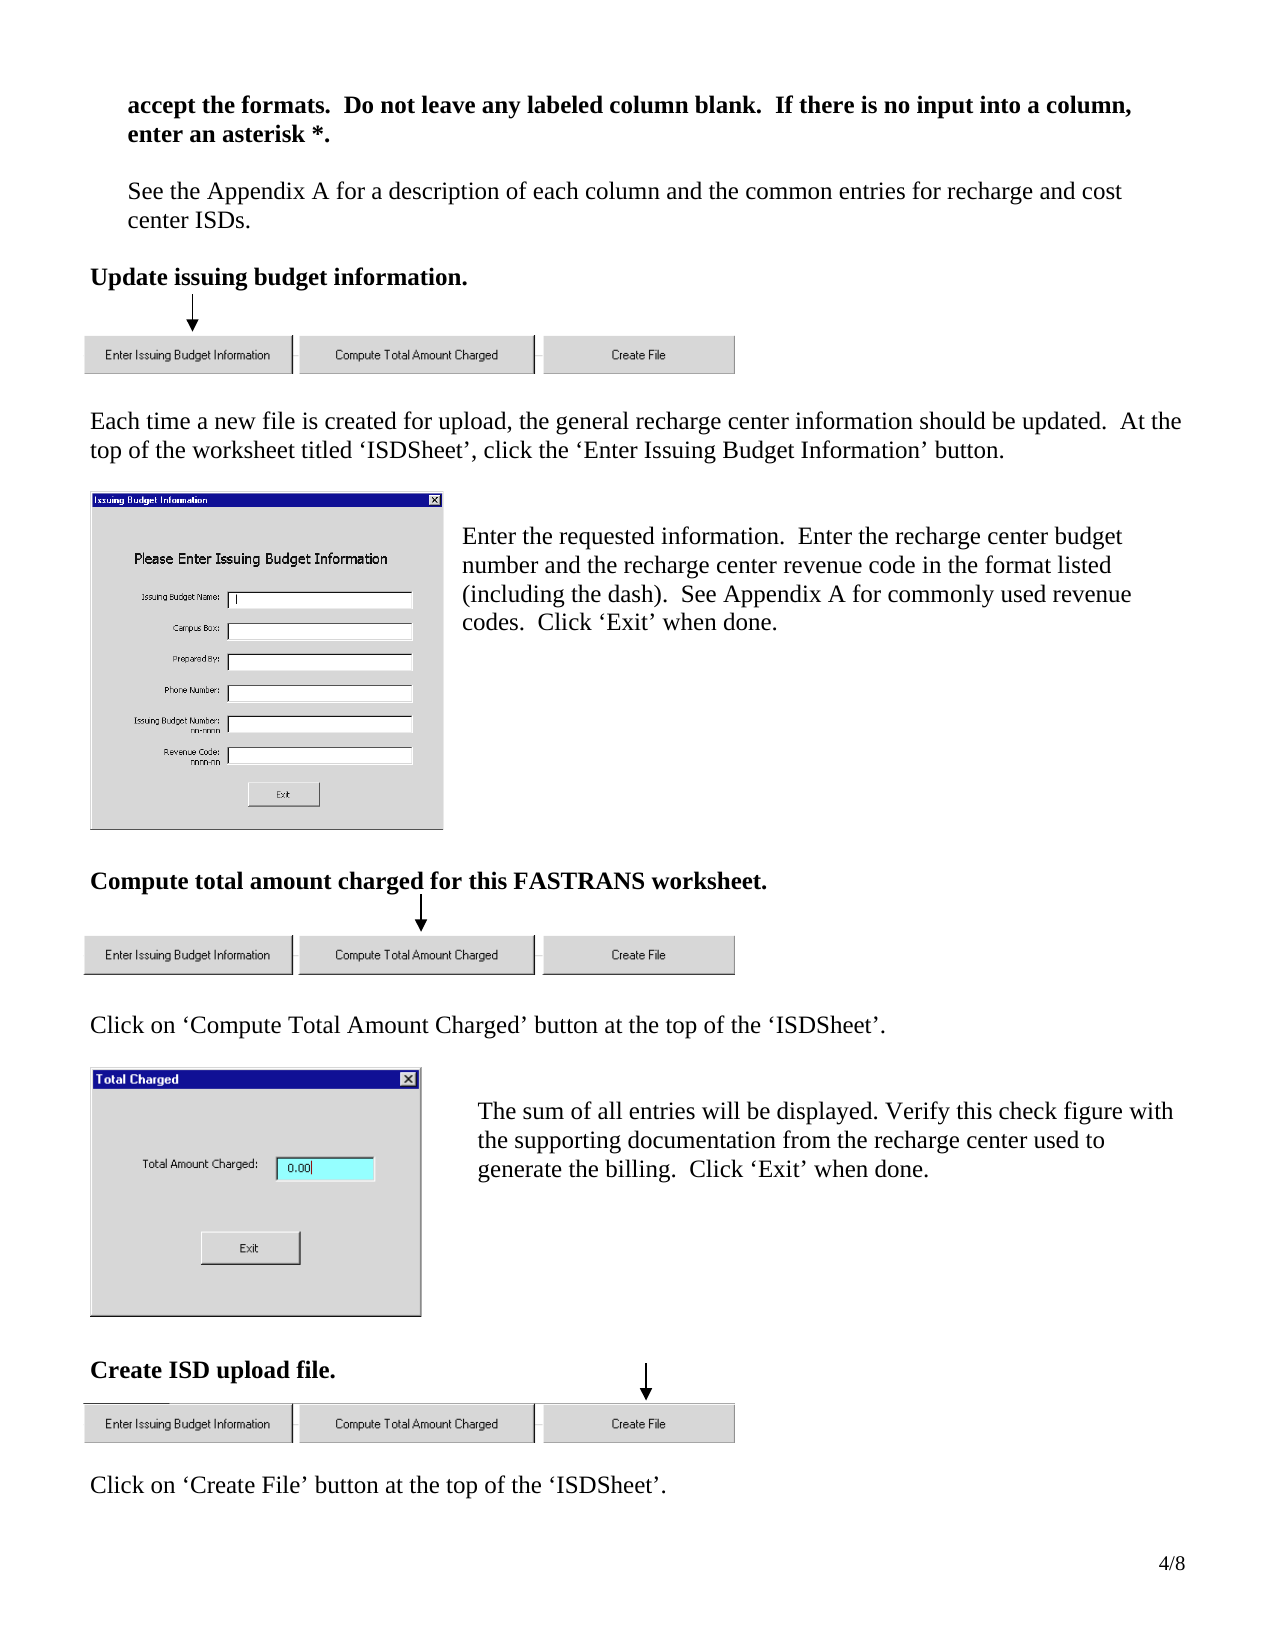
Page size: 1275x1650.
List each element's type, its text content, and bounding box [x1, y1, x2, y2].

text Compute total amount charged for this FASTRANS worksheet. [90, 866, 1185, 895]
text Click on ‘Create File’ button at the top of the ‘ISDSheet’. [90, 1470, 1185, 1499]
picture [83, 935, 735, 975]
text Enter the requested information. Enter the recharge center budget number and the recharge center revenue code in the format listed (including the dash). See Appendix A for commonly used revenue codes. Click ‘Exit’ when done. [444, 521, 1185, 636]
text See the Appendix A for a description of each column and the common entries for recharge and cost center ISDs. [127, 176, 1185, 234]
text Click on ‘Compute Total Amount Charged’ button at the top of the ‘ISDSheet’. [90, 1010, 1185, 1039]
text Update issuing budget information. [90, 262, 1185, 291]
picture [83, 1403, 735, 1443]
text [127, 90, 1185, 147]
text Create ISD upload file. [90, 1355, 1185, 1384]
picture [83, 335, 735, 374]
picture [90, 1067, 422, 1317]
text Each time a new file is created for upload, the general recharge center information should be updated. At the top of the worksheet titled ‘ISDSheet’, click the ‘Enter Issuing Budget Information’ button. [90, 406, 1185, 464]
text The sum of all entries will be displayed. Verify this check figure with the supporting documentation from the recharge center used to generate the billing. Click ‘Exit’ when done. [422, 1096, 1185, 1182]
picture [90, 491, 444, 830]
